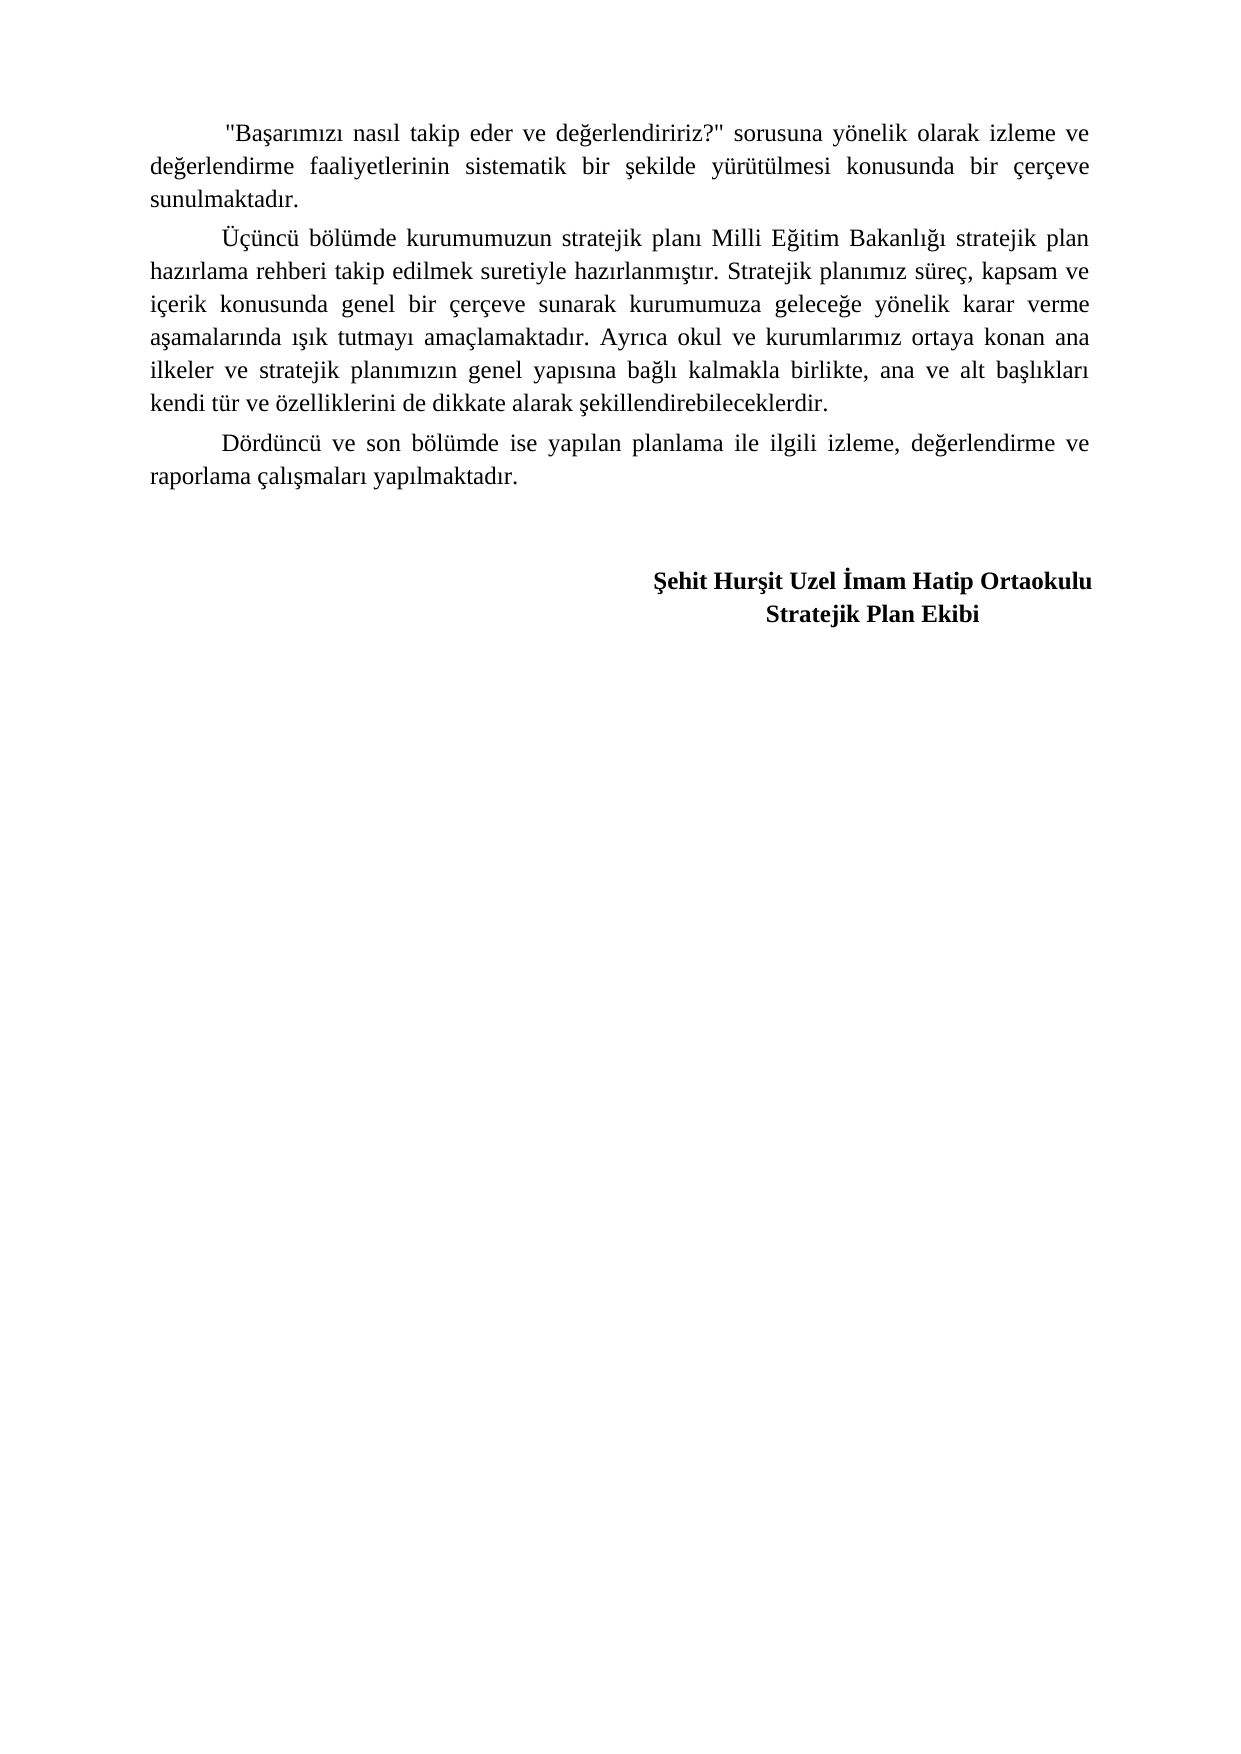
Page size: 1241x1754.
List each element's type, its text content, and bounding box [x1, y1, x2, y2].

text Şehit Hurşit Uzel İmam Hatip Ortaokulu [148, 566, 1092, 595]
text Dördüncü ve son bölümde ise yapılan planlama ile ilgili izleme, değerlendirme ve raporlama çalışmaları yapılmaktadır. [150, 428, 1090, 489]
text "Başarımızı nasıl takip eder ve değerlendiririz?" sorusuna yönelik olarak izleme ve değerlendirme faaliyetlerinin sistematik bir şekilde yürütülmesi konusunda bir çerçeve sunulmaktadır. [150, 118, 1090, 213]
text Üçüncü bölümde kurumumuzun stratejik planı Milli Eğitim Bakanlığı stratejik plan hazırlama rehberi takip edilmek suretiyle hazırlanmıştır. Stratejik planımız süreç, kapsam ve içerik konusunda genel bir çerçeve sunarak kurumumuza geleceğe yönelik karar verme aşamalarında ışık tutmayı amaçlamaktadır. Ayrıca okul ve kurumlarımız ortaya konan ana ilkeler ve stratejik planımızın genel yapısına bağlı kalmakla birlikte, ana ve alt başlıkları kendi tür ve özelliklerini de dikkate alarak şekillendirebileceklerdir. [150, 223, 1090, 417]
text Stratejik Plan Ekibi [148, 599, 1092, 628]
